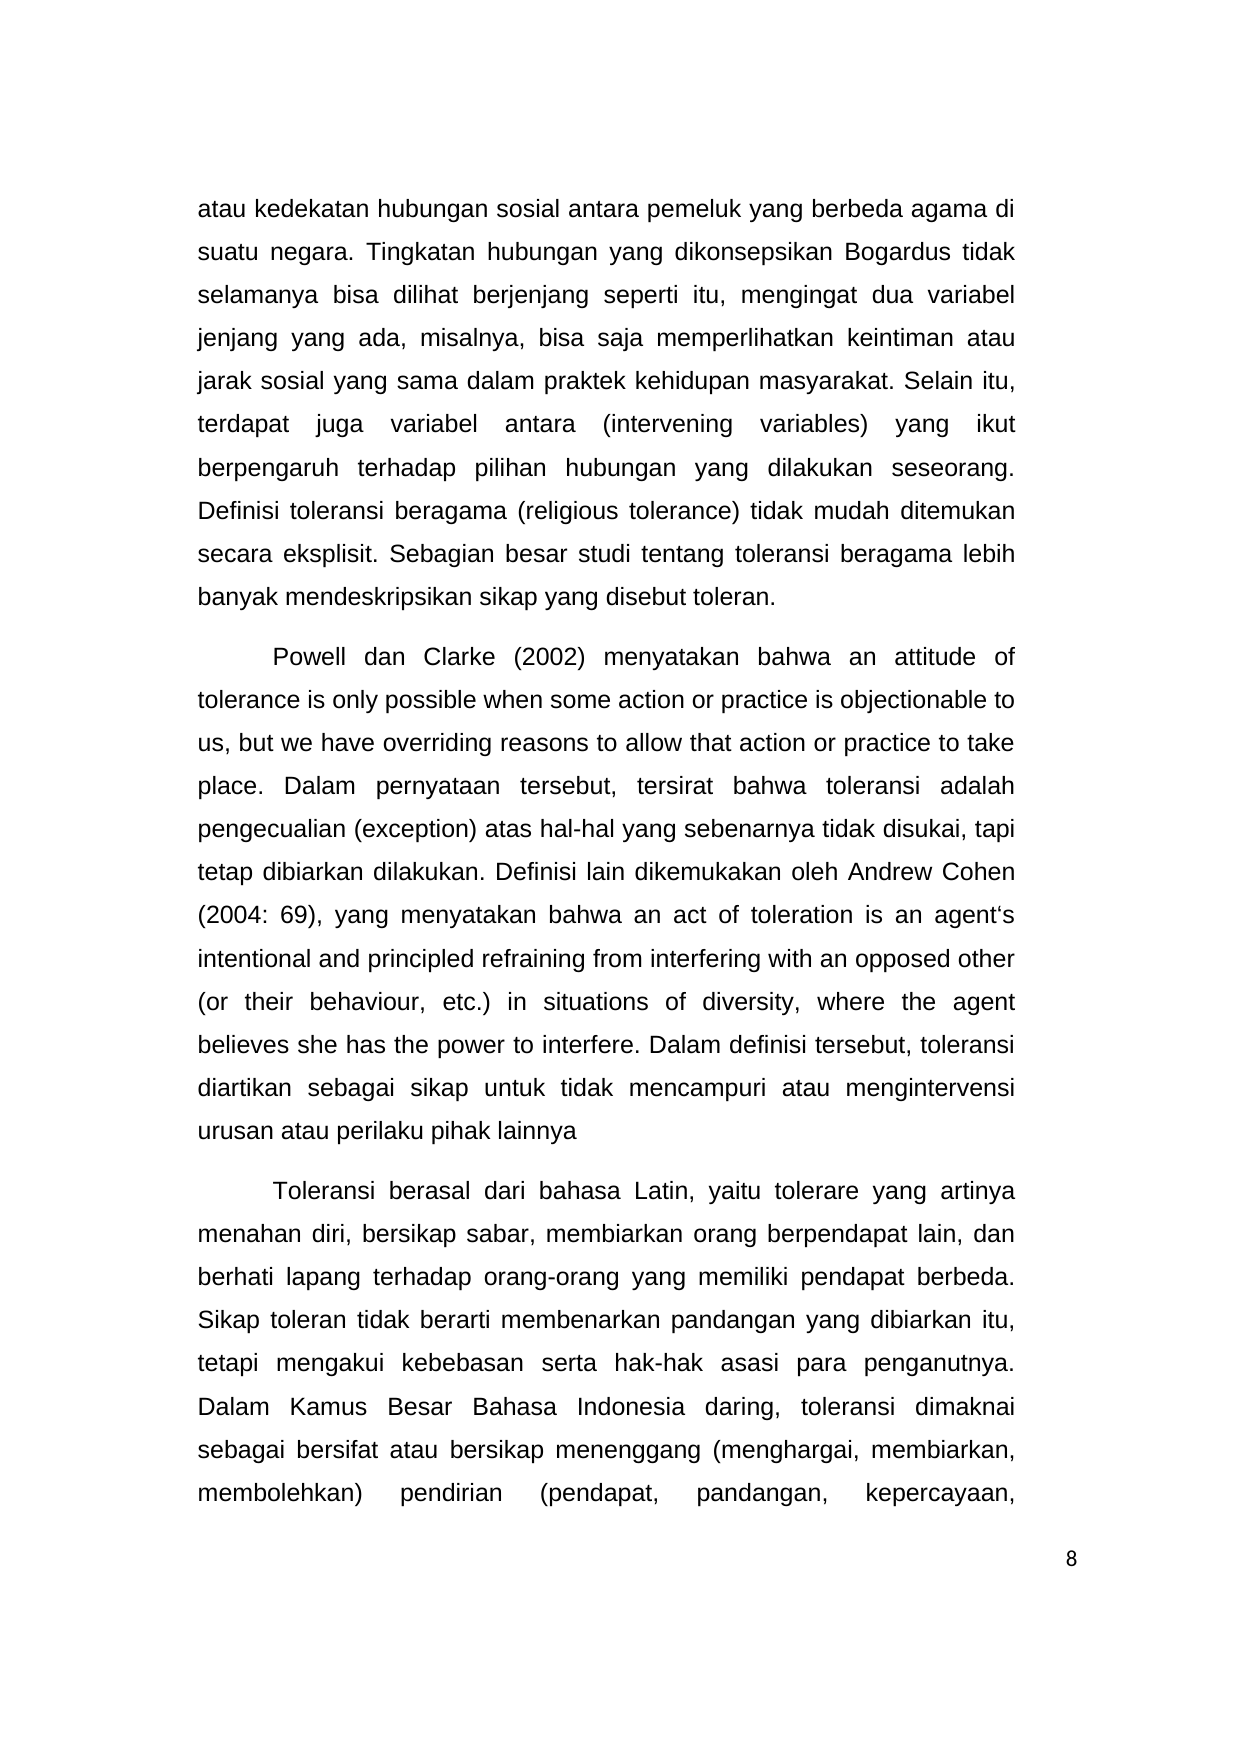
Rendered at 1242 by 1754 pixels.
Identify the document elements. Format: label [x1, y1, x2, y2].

table_header [186, 181, 1028, 1506]
